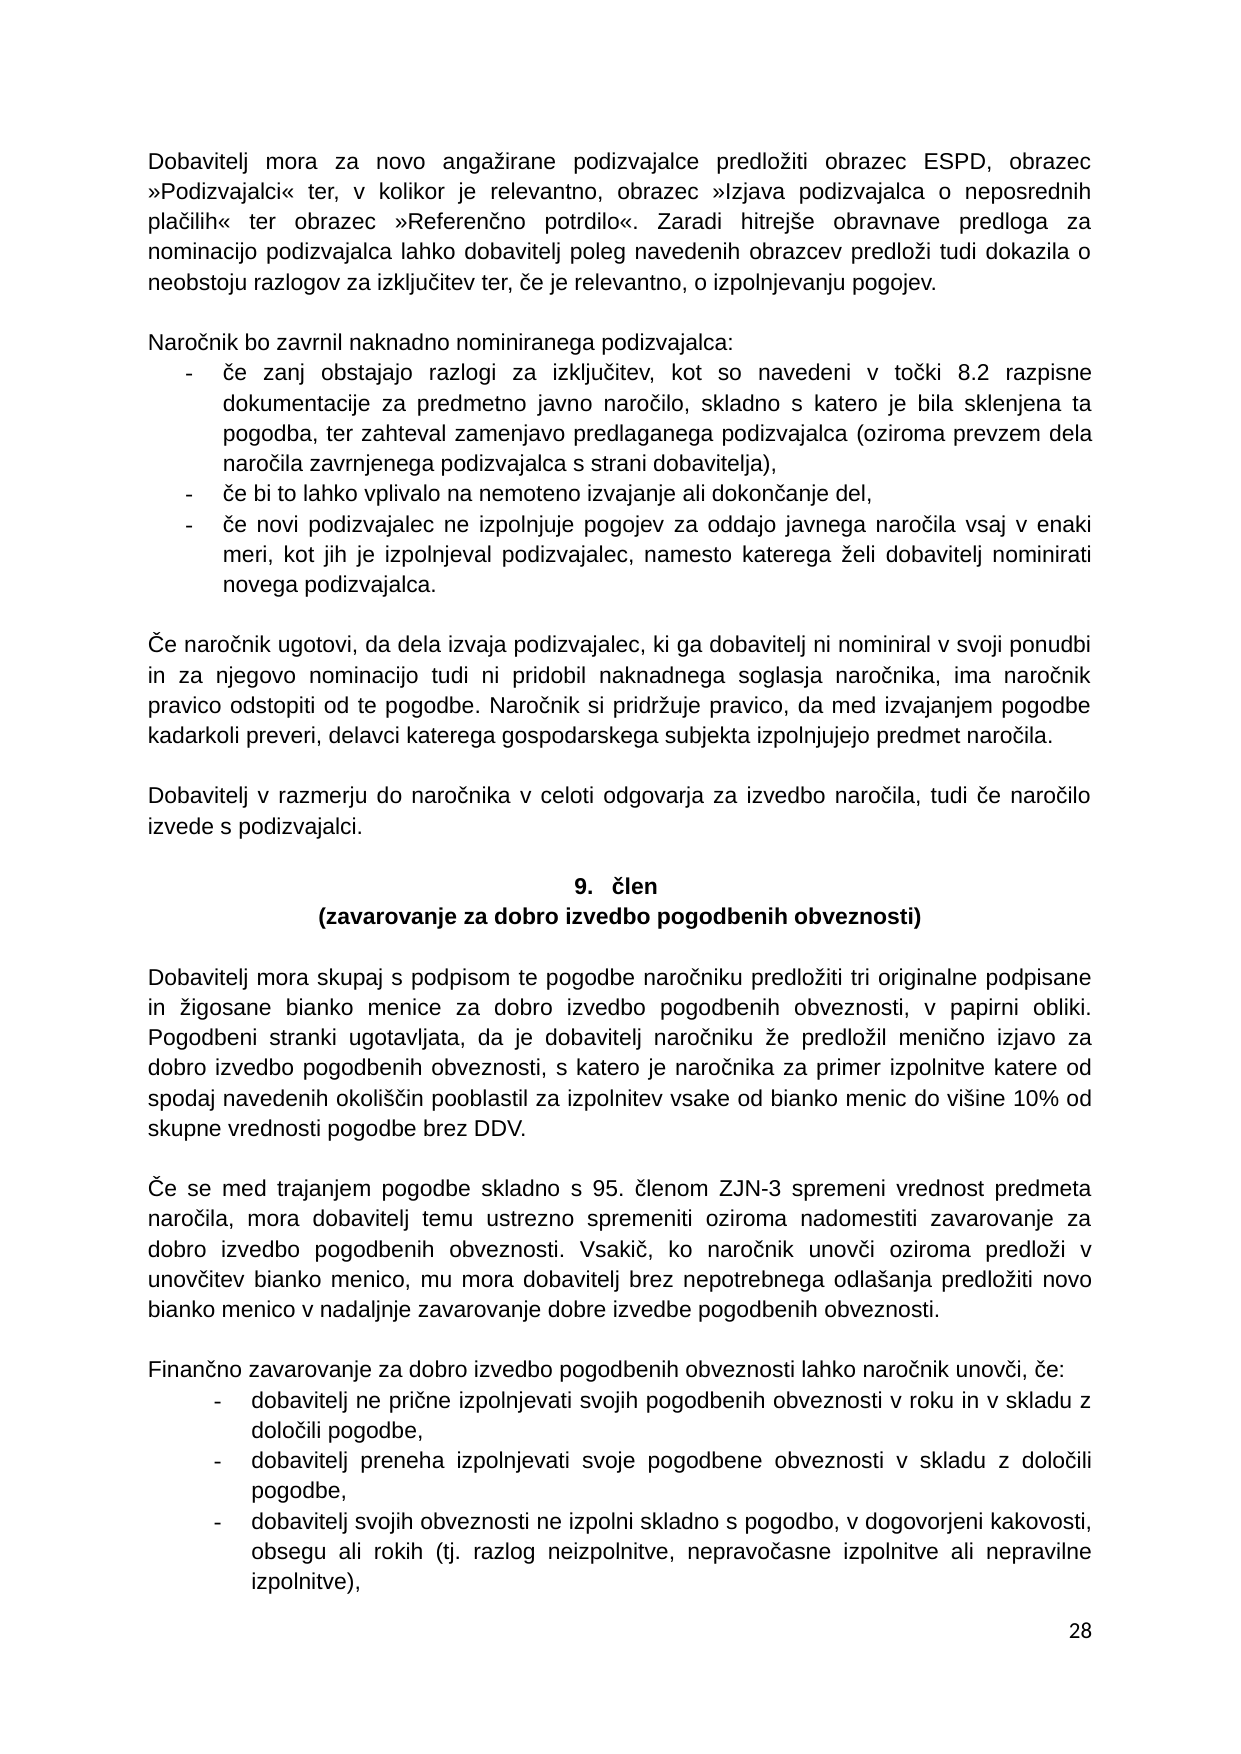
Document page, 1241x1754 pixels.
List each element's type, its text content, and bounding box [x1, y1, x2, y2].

text Dobavitelj mora skupaj s podpisom te pogodbe naročniku predložiti tri originalne podpisane in žigosane bianko menice za dobro izvedbo pogodbenih obveznosti, v papirni obliki. Pogodbeni stranki ugotavljata, da je dobavitelj naročniku že predložil menično izjavo za dobro izvedbo pogodbenih obveznosti, s katero je naročnika za primer izpolnitve katere od spodaj navedenih okoliščin pooblastil za izpolnitev vsake od bianko menic do višine 10% od skupne vrednosti pogodbe brez DDV. [148, 964, 1092, 1141]
text Finančno zavarovanje za dobro izvedbo pogodbenih obveznosti lahko naročnik unovči, če: [148, 1356, 1092, 1383]
list dobavitelj ne prične izpolnjevati svojih pogodbenih obveznosti v roku in v skladu z določili pogodbe, [214, 1387, 1092, 1443]
text Naročnik bo zavrnil naknadno nominiranega podizvajalca: [148, 329, 1092, 355]
list če zanj obstajajo razlogi za izključitev, kot so navedeni v točki 8.2 razpisne dokumentacije za predmetno javno naročilo, skladno s katero je bila sklenjena ta pogodba, ter zahteval zamenjavo predlaganega podizvajalca (oziroma prevzem dela naročila zavrnjenega podizvajalca s strani dobavitelja), [185, 359, 1092, 476]
text Če se med trajanjem pogodbe skladno s 95. členom ZJN-3 spremeni vrednost predmeta naročila, mora dobavitelj temu ustrezno spremeniti oziroma nadomestiti zavarovanje za dobro izvedbo pogodbenih obveznosti. Vsakič, ko naročnik unovči oziroma predloži v unovčitev bianko menico, mu mora dobavitelj brez nepotrebnega odlašanja predložiti novo bianko menico v nadaljnje zavarovanje dobre izvedbe pogodbenih obveznosti. [148, 1175, 1092, 1322]
text Dobavitelj v razmerju do naročnika v celoti odgovarja za izvedbo naročila, tudi če naročilo izvede s podizvajalci. [148, 782, 1092, 839]
list dobavitelj preneha izpolnjevati svoje pogodbene obveznosti v skladu z določili pogodbe, [214, 1447, 1092, 1504]
list dobavitelj svojih obveznosti ne izpolni skladno s pogodbo, v dogovorjeni kakovosti, obsegu ali rokih (tj. razlog neizpolnitve, nepravočasne izpolnitve ali nepravilne izpolnitve), [214, 1508, 1092, 1594]
text Dobavitelj mora za novo angažirane podizvajalce predložiti obrazec ESPD, obrazec »Podizvajalci« ter, v kolikor je relevantno, obrazec »Izjava podizvajalca o neposrednih plačilih« ter obrazec »Referenčno potrdilo«. Zaradi hitrejše obravnave predloga za nominacijo podizvajalca lahko dobavitelj poleg navedenih obrazcev predloži tudi dokazila o neobstoju razlogov za izključitev ter, če je relevantno, o izpolnjevanju pogojev. [148, 148, 1092, 295]
text (zavarovanje za dobro izvedbo pogodbenih obveznosti) [148, 903, 1092, 930]
text Če naročnik ugotovi, da dela izvaja podizvajalec, ki ga dobavitelj ni nominiral v svoji ponudbi in za njegovo nominacijo tudi ni pridobil naknadnega soglasja naročnika, ima naročnik pravico odstopiti od te pogodbe. Naročnik si pridržuje pravico, da med izvajanjem pogodbe kadarkoli preveri, delavci katerega gospodarskega subjekta izpolnjujejo predmet naročila. [148, 631, 1092, 748]
list če novi podizvajalec ne izpolnjuje pogojev za oddajo javnega naročila vsaj v enaki meri, kot jih je izpolnjeval podizvajalec, namesto katerega želi dobavitelj nominirati novega podizvajalca. [185, 511, 1092, 597]
list člen [140, 873, 1092, 899]
list če bi to lahko vplivalo na nemoteno izvajanje ali dokončanje del, [185, 480, 1092, 507]
